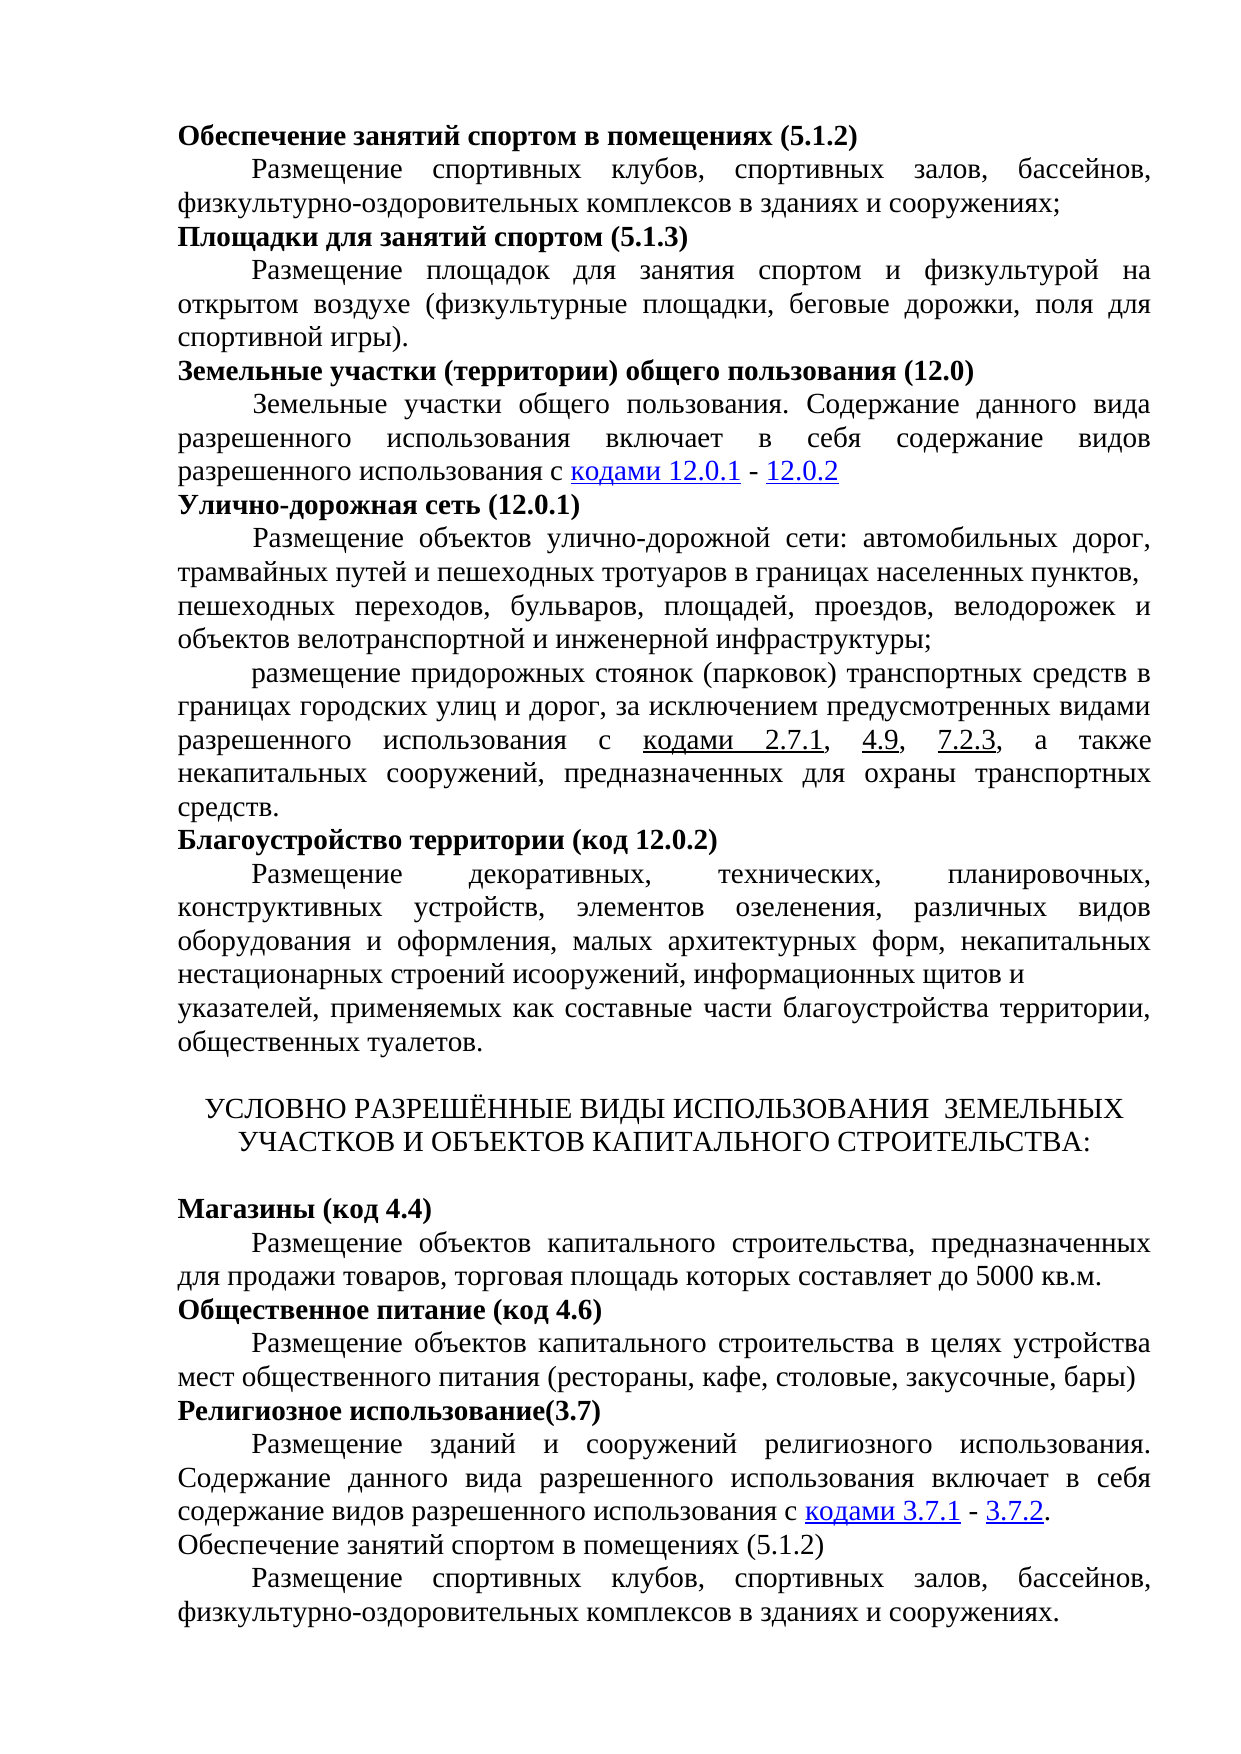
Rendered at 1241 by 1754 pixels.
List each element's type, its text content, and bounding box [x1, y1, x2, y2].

text Земельные участки (территории) общего пользования (12.0) [177, 353, 1152, 386]
text Обеспечение занятий спортом в помещениях (5.1.2) [177, 1527, 1152, 1560]
text Площадки для занятий спортом (5.1.3) [177, 219, 1152, 252]
text Размещение спортивных клубов, спортивных залов, бассейнов, физкультурно-оздоровительных комплексов в зданиях и сооружениях; [177, 152, 1152, 219]
text Размещение объектов капитального строительства, предназначенных для продажи товаров, торговая площадь которых составляет до 5000 кв.м. [177, 1225, 1152, 1292]
text Размещение спортивных клубов, спортивных залов, бассейнов, физкультурно-оздоровительных комплексов в зданиях и сооружениях. [177, 1560, 1152, 1627]
text Земельные участки общего пользования. Содержание данного вида разрешенного использования включает в себя содержание видов разрешенного использования с кодами 12.0.1 - 12.0.2 [177, 386, 1152, 487]
text пешеходных переходов, бульваров, площадей, проездов, велодорожек и объектов велотранспортной и инженерной инфраструктуры; [177, 588, 1152, 655]
text Размещение площадок для занятия спортом и физкультурой на открытом воздухе (физкультурные площадки, беговые дорожки, поля для спортивной игры). [177, 252, 1152, 353]
text Религиозное использование(3.7) [177, 1393, 1152, 1426]
text Магазины (код 4.4) [177, 1191, 1152, 1225]
text Благоустройство территории (код 12.0.2) [177, 822, 1152, 856]
text размещение придорожных стоянок (парковок) транспортных средств в границах городских улиц и дорог, за исключением предусмотренных видами разрешенного использования с кодами 2.7.1, 4.9, 7.2.3, а также некапитальных сооружений, предназначенных для охраны транспортных средств. [177, 655, 1152, 822]
text УЧАСТКОВ И ОБЪЕКТОВ КАПИТАЛЬНОГО СТРОИТЕЛЬСТВА: [177, 1124, 1152, 1158]
text Обеспечение занятий спортом в помещениях (5.1.2) [177, 118, 1152, 152]
text Улично-дорожная сеть (12.0.1) [177, 487, 1152, 521]
text УСЛОВНО РАЗРЕШЁННЫЕ ВИДЫ ИСПОЛЬЗОВАНИЯ ЗЕМЕЛЬНЫХ [177, 1091, 1152, 1124]
text Общественное питание (код 4.6) [177, 1292, 1152, 1326]
text указателей, применяемых как составные части благоустройства территории, общественных туалетов. [177, 990, 1152, 1057]
text Размещение декоративных, технических, планировочных, конструктивных устройств, элементов озеленения, различных видов оборудования и оформления, малых архитектурных форм, некапитальных нестационарных строений исооружений, информационных щитов и [177, 856, 1152, 990]
text Размещение объектов улично-дорожной сети: автомобильных дорог, трамвайных путей и пешеходных тротуаров в границах населенных пунктов, [177, 521, 1152, 588]
text Размещение зданий и сооружений религиозного использования. Содержание данного вида разрешенного использования включает в себя содержание видов разрешенного использования с кодами 3.7.1 - 3.7.2. [177, 1426, 1152, 1527]
text Размещение объектов капитального строительства в целях устройства мест общественного питания (рестораны, кафе, столовые, закусочные, бары) [177, 1326, 1152, 1393]
